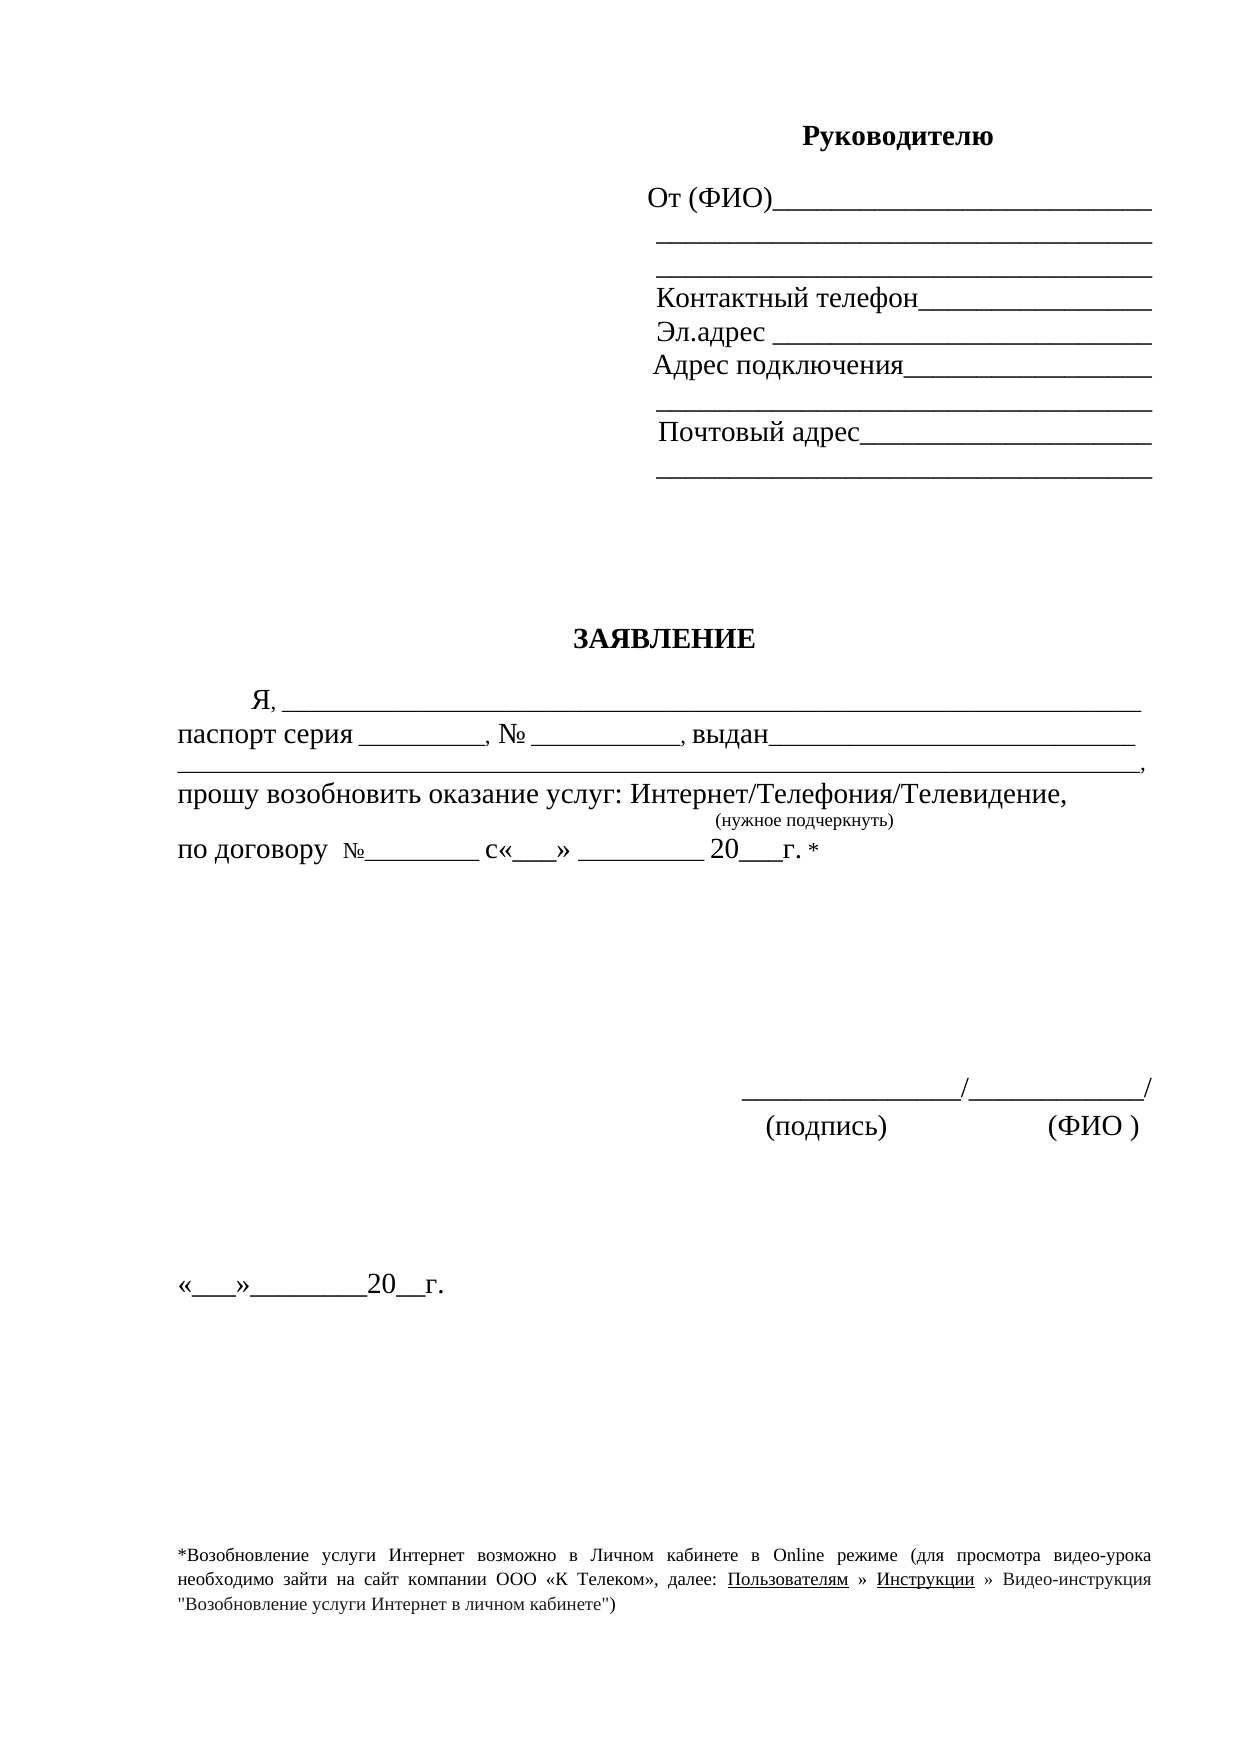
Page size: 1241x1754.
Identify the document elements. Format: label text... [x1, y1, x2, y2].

text _______________/____________/ [177, 1070, 1152, 1103]
text Руководителю [177, 118, 1152, 152]
text __________________________________ [177, 213, 1152, 247]
text «___»________20__г. [177, 1266, 1152, 1299]
text Адрес подключения_________________ [177, 347, 1152, 381]
text *Возобновление услуги Интернет возможно в Личном кабинете в Online режиме (для просмотра видео-урока необходимо зайти на сайт компании ООО «К Телеком», далее: Пользователям » Инструкции » Видео-инструкция "Возобновление услуги Интернет в личном кабинете") [177, 1543, 1152, 1615]
text __________________________________ [177, 381, 1152, 414]
text __________________________________ [177, 247, 1152, 280]
text Эл.адрес __________________________ [177, 314, 1152, 347]
text Я, ___________________________________________________________________________ паспорт серия ___________, № _____________, выдан________________________________ [177, 682, 1152, 749]
text __________________________________ [177, 448, 1152, 482]
text прошу возобновить оказание услуг: Интернет/Телефония/Телевидение, [177, 776, 1152, 809]
text ____________________________________________________________________________________, [177, 749, 1152, 776]
text по договору №__________ с«___» ___________ 20___г. * [177, 831, 1152, 864]
text Почтовый адрес____________________ [177, 414, 1152, 448]
text От (ФИО)__________________________ [177, 180, 1152, 213]
text Контактный телефон________________ [177, 280, 1152, 314]
text (нужное подчеркнуть) [177, 809, 1152, 831]
text ЗАЯВЛЕНИЕ [177, 621, 1152, 654]
text (подпись) (ФИО ) [177, 1108, 1152, 1142]
